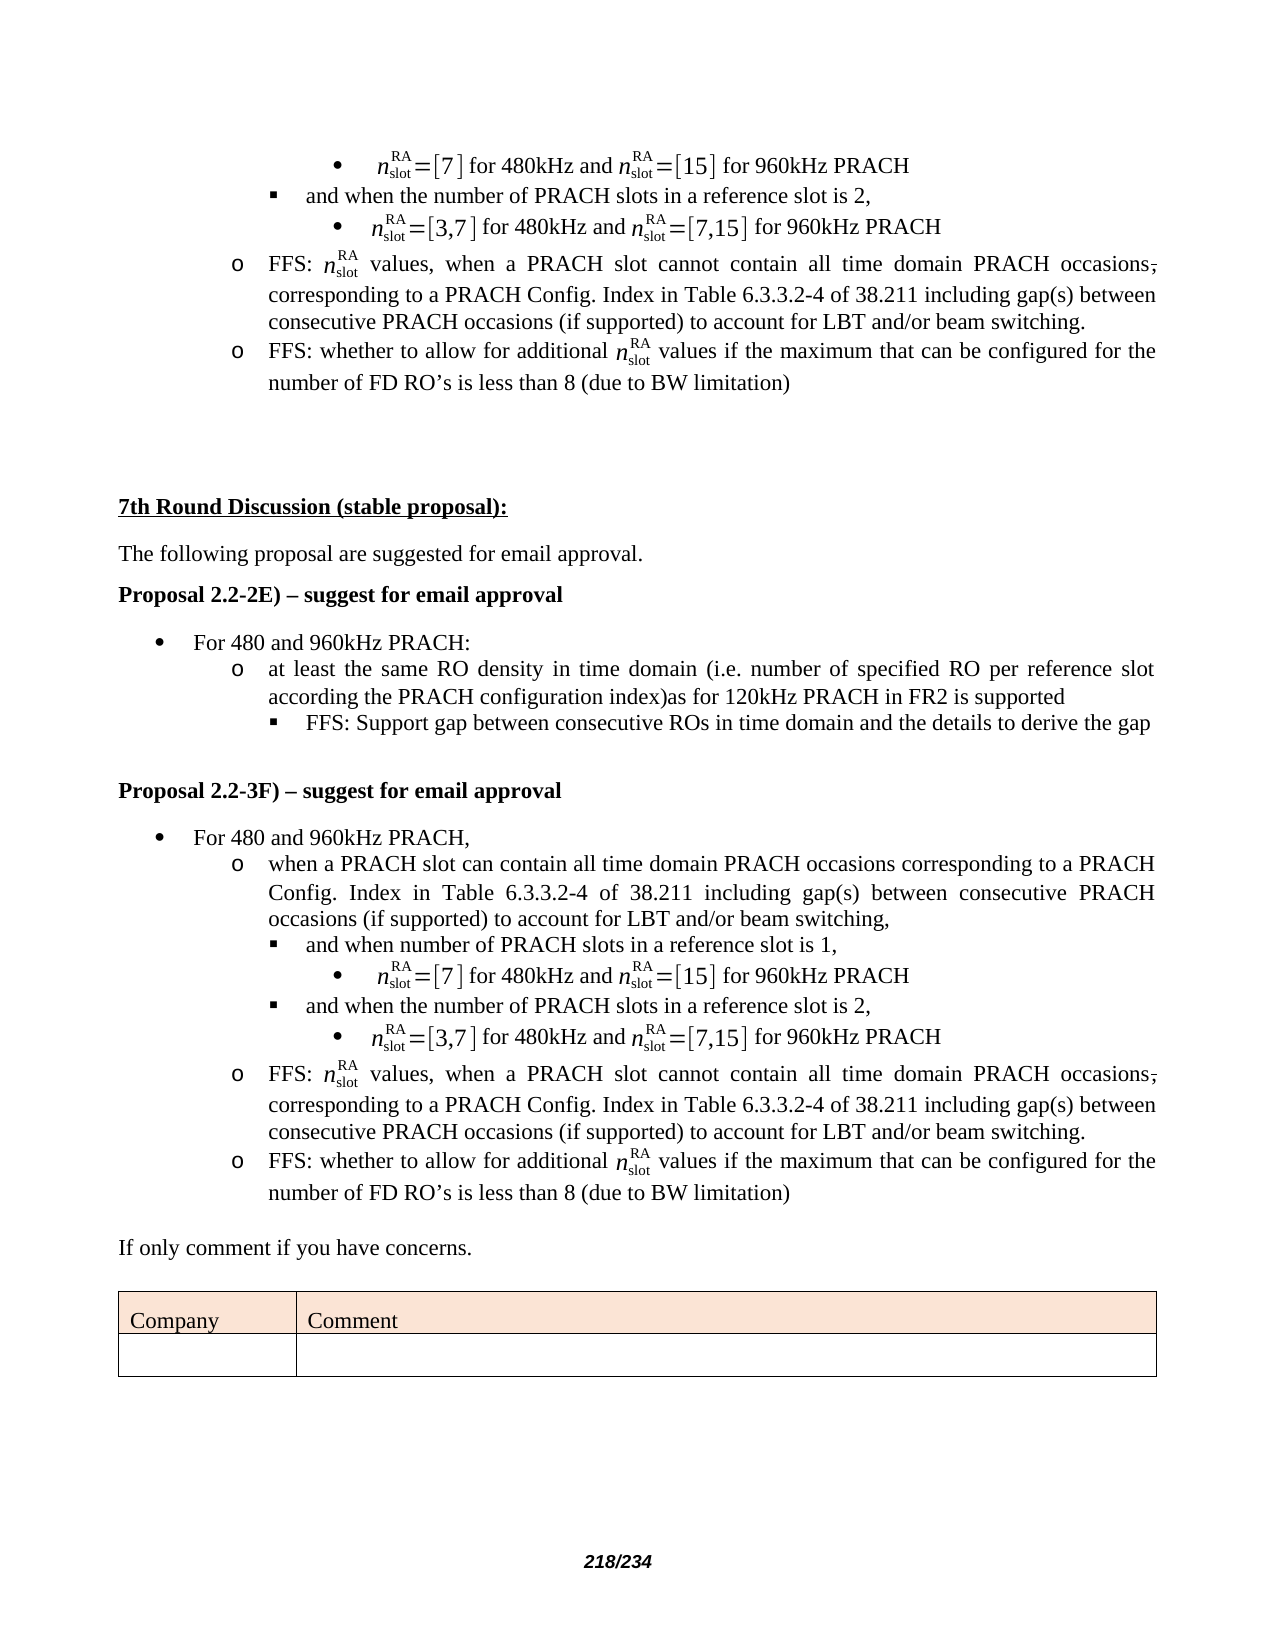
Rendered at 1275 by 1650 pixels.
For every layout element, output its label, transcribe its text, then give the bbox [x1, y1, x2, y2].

list for 480kHz and for 960kHz PRACH [334, 209, 1157, 247]
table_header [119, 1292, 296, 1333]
list and when number of PRACH slots in a reference slot is 1, [268, 931, 1157, 958]
list when a PRACH slot can contain all time domain PRACH occasions corresponding to a PRACH Config. Index in Table 6.3.3.2-4 of 38.211 including gap(s) between consecutive PRACH occasions (if supported) to account for LBT and/or beam switching, [231, 850, 1157, 931]
list FFS: values, when a PRACH slot cannot contain all time domain PRACH occasions, corresponding to a PRACH Config. Index in Table 6.3.3.2-4 of 38.211 including gap(s) between consecutive PRACH occasions (if supported) to account for LBT and/or beam switching. [231, 247, 1157, 334]
list For 480 and 960kHz PRACH: [156, 628, 1157, 655]
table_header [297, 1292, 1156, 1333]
list For 480 and 960kHz PRACH, [156, 824, 1157, 850]
list FFS: Support gap between consecutive ROs in time domain and the details to derive the gap [268, 709, 1157, 736]
subtitle Proposal 2.2-3F) – suggest for email approval [118, 777, 1157, 803]
subtitle 7th Round Discussion (stable proposal): [118, 493, 1157, 519]
subtitle Proposal 2.2-2E) – suggest for email approval [118, 581, 1157, 608]
list for 480kHz and for 960kHz PRACH [334, 958, 1157, 992]
list at least the same RO density in time domain (i.e. number of specified RO per reference slot according the PRACH configuration index)as for 120kHz PRACH in FR2 is supported [231, 655, 1157, 709]
list for 480kHz and for 960kHz PRACH [334, 1019, 1157, 1056]
text The following proposal are suggested for email approval. [118, 540, 1157, 567]
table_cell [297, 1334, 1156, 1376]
list and when the number of PRACH slots in a reference slot is 2, [268, 992, 1157, 1019]
list and when the number of PRACH slots in a reference slot is 2, [268, 183, 1157, 209]
list FFS: whether to allow for additional values if the maximum that can be configured for the number of FD RO’s is less than 8 (due to BW limitation) [231, 334, 1157, 395]
list FFS: whether to allow for additional values if the maximum that can be configured for the number of FD RO’s is less than 8 (due to BW limitation) [231, 1144, 1157, 1205]
text If only comment if you have concerns. [118, 1234, 1157, 1260]
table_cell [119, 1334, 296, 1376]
list for 480kHz and for 960kHz PRACH [334, 148, 1157, 183]
list FFS: values, when a PRACH slot cannot contain all time domain PRACH occasions, corresponding to a PRACH Config. Index in Table 6.3.3.2-4 of 38.211 including gap(s) between consecutive PRACH occasions (if supported) to account for LBT and/or beam switching. [231, 1056, 1157, 1144]
